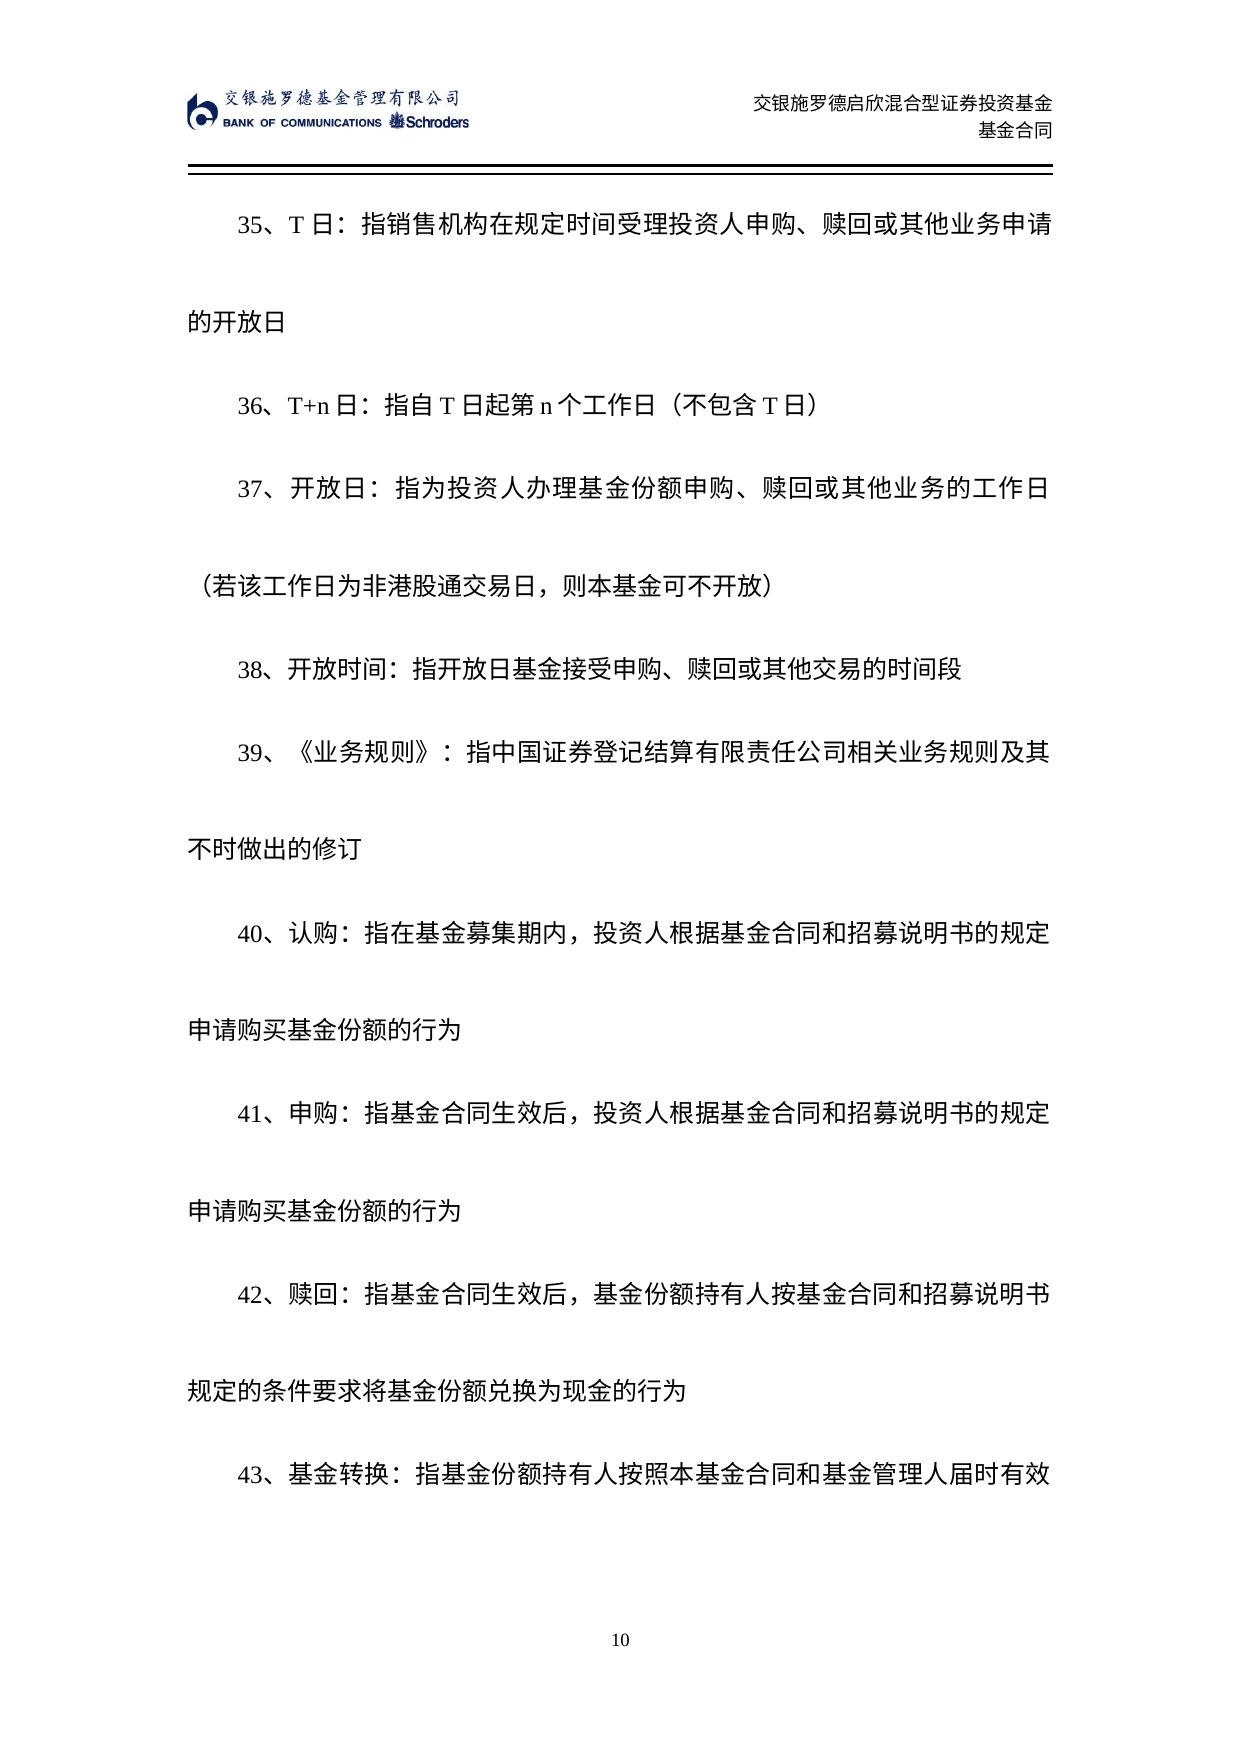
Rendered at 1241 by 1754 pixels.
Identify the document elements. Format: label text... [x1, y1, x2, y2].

text 35、T日：指销售机构在规定时间受理投资人申购、赎回或其他业务申请的开放日 [187, 191, 1053, 353]
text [187, 1441, 1053, 1506]
picture [187, 89, 469, 130]
text 37、开放日：指为投资人办理基金份额申购、赎回或其他业务的工作日（若该工作日为非港股通交易日，则本基金可不开放） [187, 454, 1053, 617]
text 38、开放时间：指开放日基金接受申购、赎回或其他交易的时间段 [187, 635, 1053, 700]
text 39、《业务规则》：指中国证券登记结算有限责任公司相关业务规则及其不时做出的修订 [187, 718, 1053, 881]
text 42、赎回：指基金合同生效后，基金份额持有人按基金合同和招募说明书规定的条件要求将基金份额兑换为现金的行为 [187, 1260, 1053, 1422]
text 41、申购：指基金合同生效后，投资人根据基金合同和招募说明书的规定申请购买基金份额的行为 [187, 1079, 1053, 1242]
text 36、T+n日：指自T日起第n个工作日（不包含T日） [187, 371, 1053, 436]
text 40、认购：指在基金募集期内，投资人根据基金合同和招募说明书的规定申请购买基金份额的行为 [187, 899, 1053, 1061]
